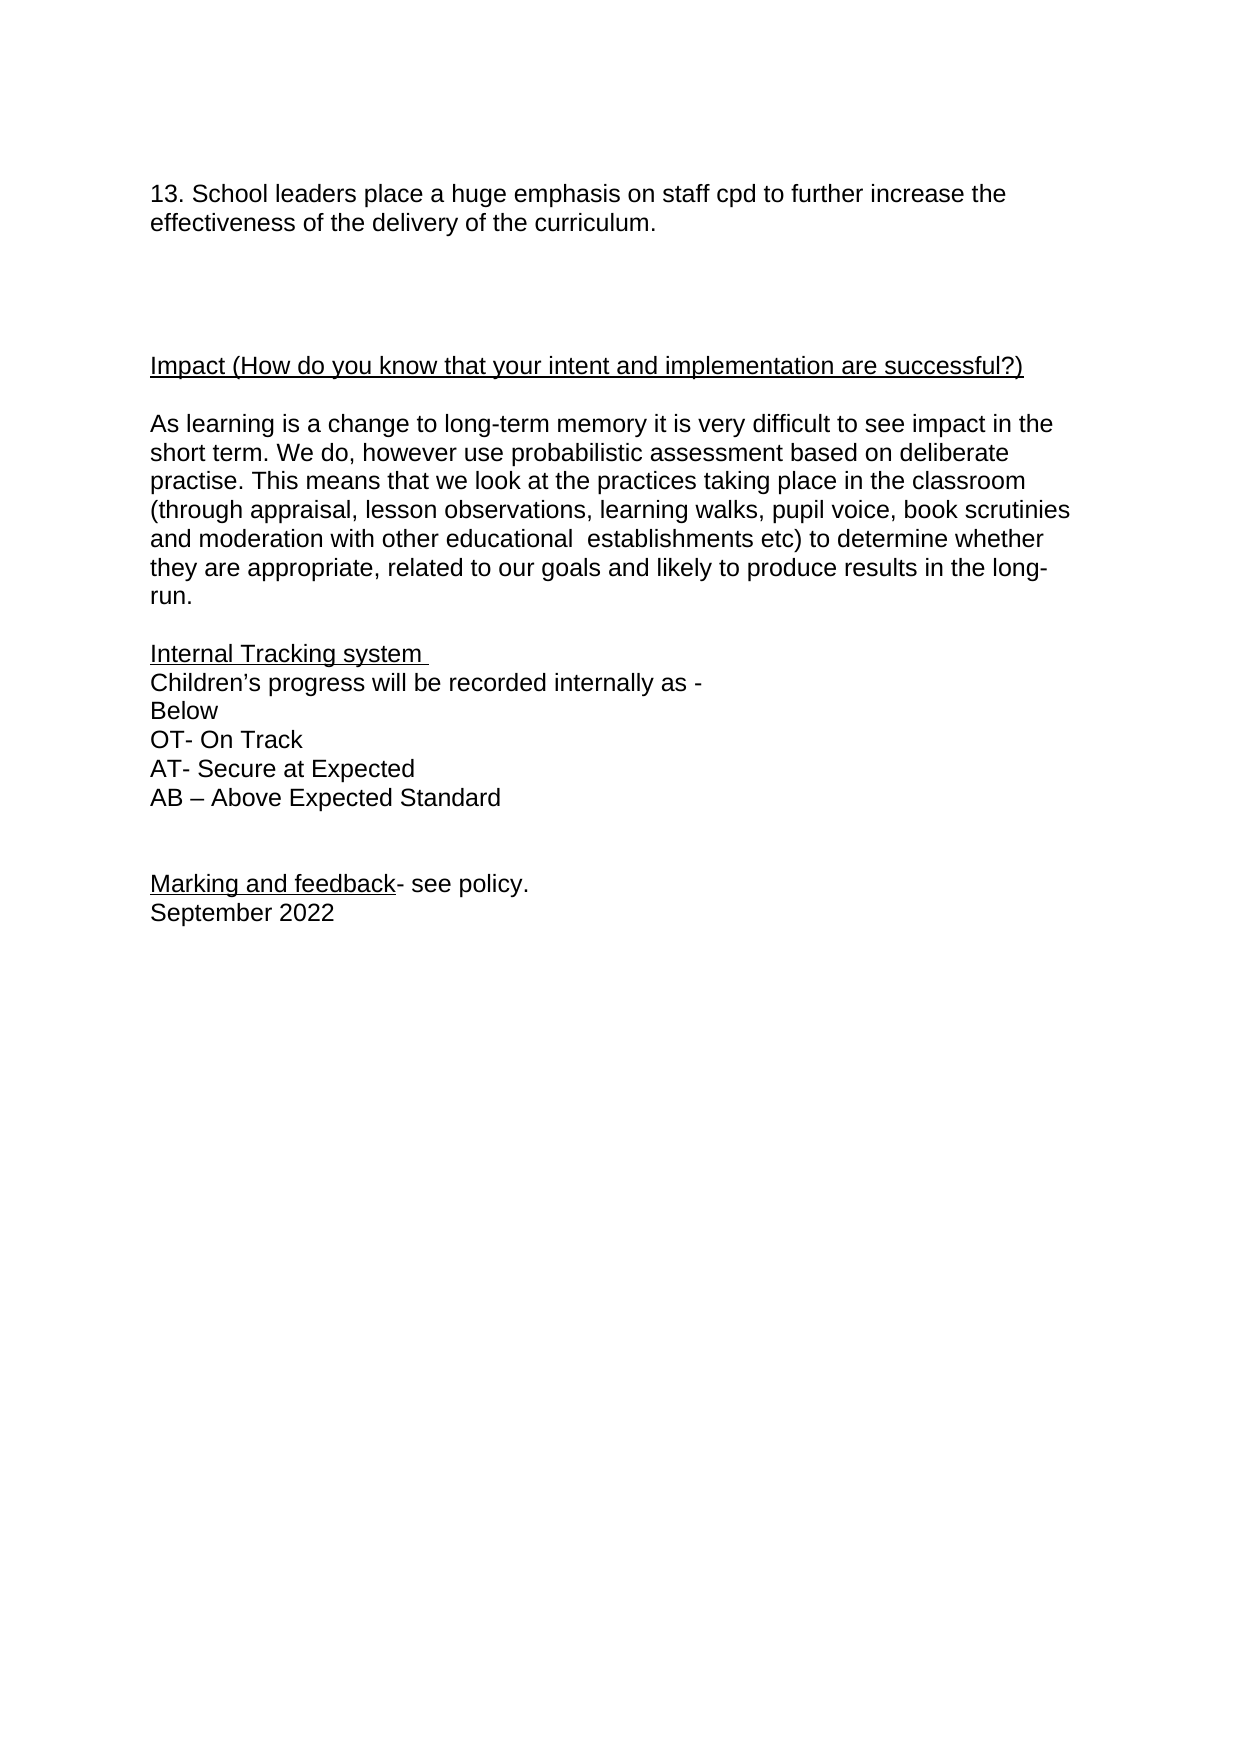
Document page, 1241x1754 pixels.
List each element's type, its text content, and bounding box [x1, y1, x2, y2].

text AT- Secure at Expected [150, 754, 1090, 782]
text As learning is a change to long-term memory it is very difficult to see impact in the short term. We do, however use probabilistic assessment based on deliberate practise. This means that we look at the practices taking place in the classroom (through appraisal, lesson observations, learning walks, pupil voice, book scrutinies and moderation with other educational establishments etc) to determine whether they are appropriate, related to our goals and likely to produce results in the long-run. [150, 409, 1090, 610]
text September 2022 [150, 897, 1090, 926]
text Marking and feedback- see policy. [150, 869, 1090, 897]
text Impact (How do you know that your intent and implementation are successful?) [150, 351, 1090, 380]
text OT- On Track [150, 725, 1090, 754]
text AB – Above Expected Standard [150, 782, 1090, 811]
text Below [150, 696, 1090, 725]
text Children’s progress will be recorded internally as - [150, 667, 1090, 696]
text 13. School leaders place a huge emphasis on staff cpd to further increase the effectiveness of the delivery of the curriculum. [150, 179, 1090, 236]
text Internal Tracking system [150, 639, 1090, 667]
